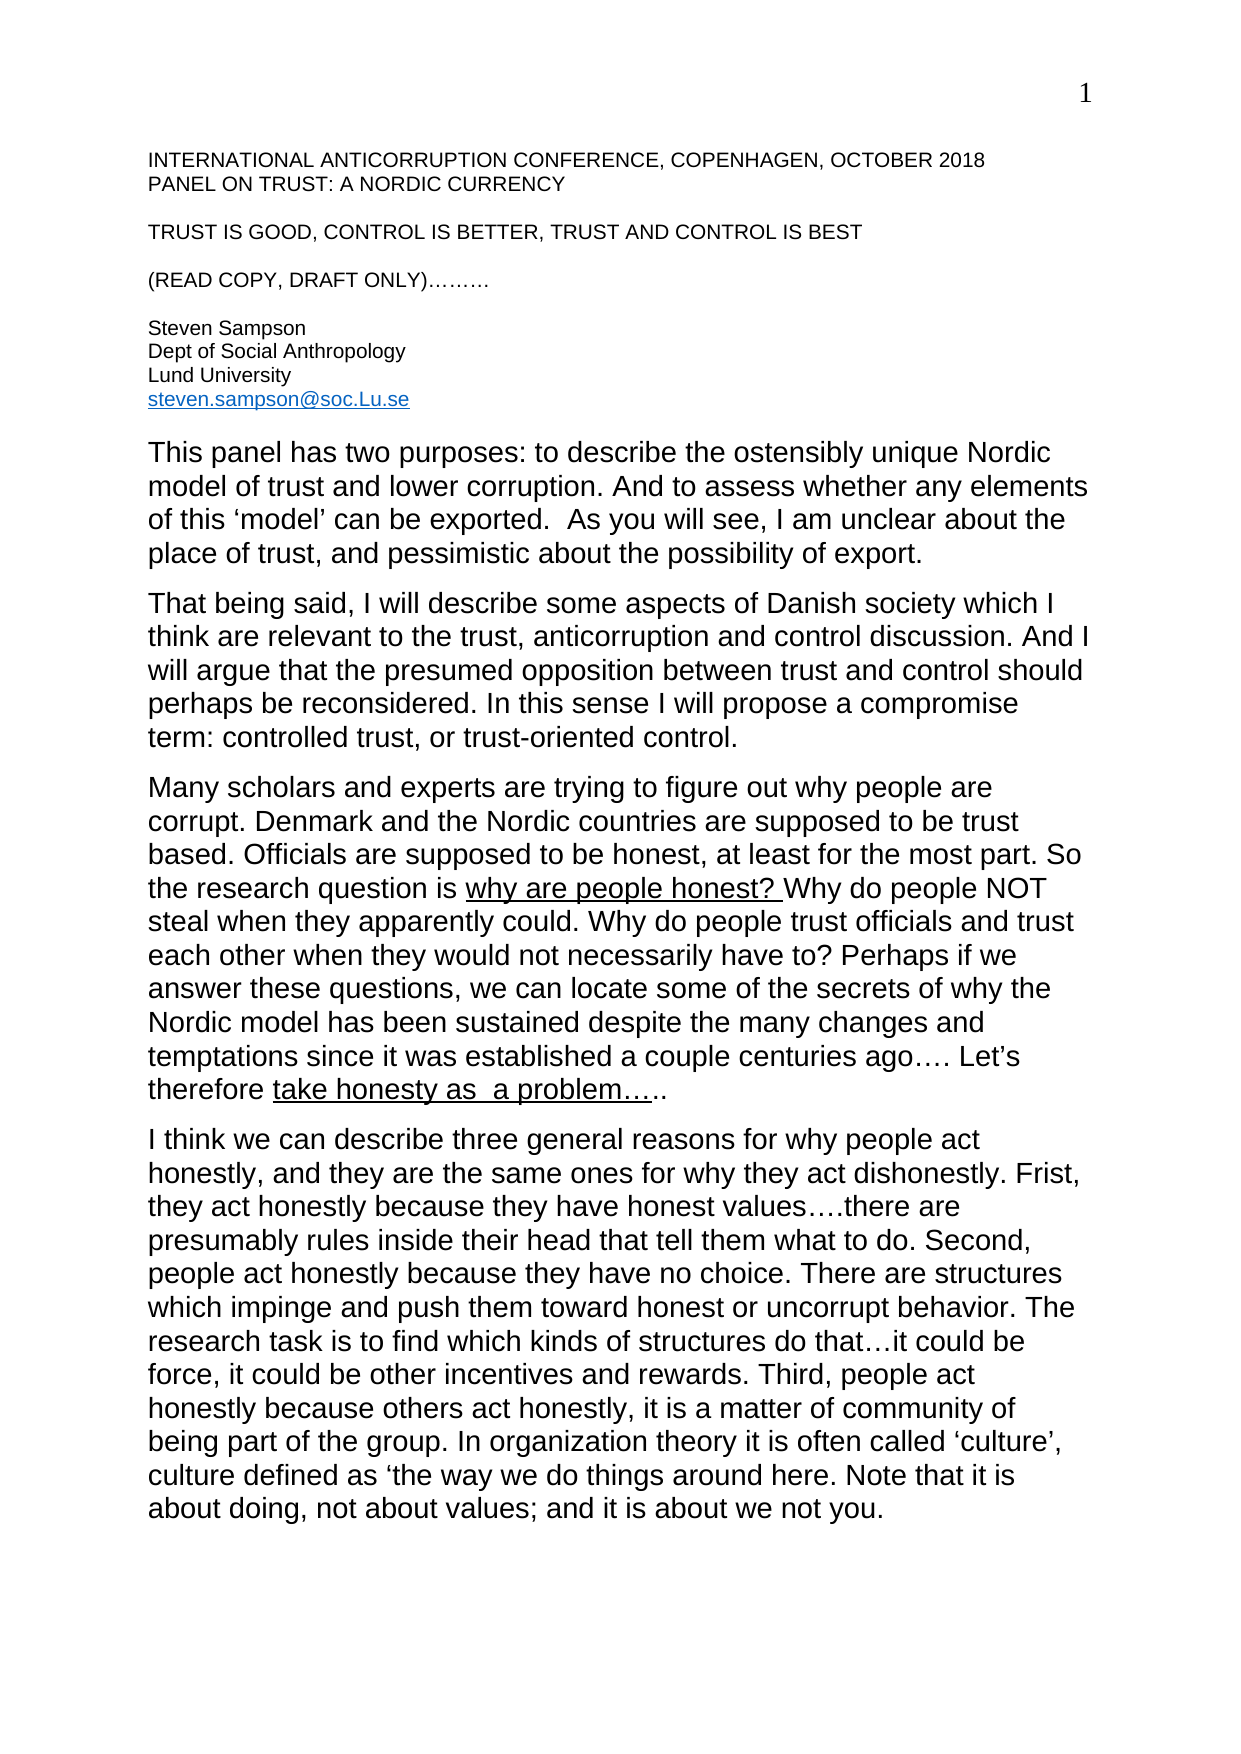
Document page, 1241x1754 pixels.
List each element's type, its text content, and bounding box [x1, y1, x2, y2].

text Steven Sampson [148, 315, 1093, 339]
text PANEL ON TRUST: A NORDIC CURRENCY [148, 172, 1093, 196]
text Dept of Social Anthropology [148, 339, 1093, 363]
text TRUST IS GOOD, CONTROL IS BETTER, TRUST AND CONTROL IS BEST [148, 219, 1093, 243]
text I think we can describe three general reasons for why people act honestly, and they are the same ones for why they act dishonestly. Frist, they act honestly because they have honest values….there are presumably rules inside their head that tell them what to do. Second, people act honestly because they have no choice. There are structures which impinge and push them toward honest or uncorrupt behavior. The research task is to find which kinds of structures do that…it could be force, it could be other incentives and rewards. Third, people act honestly because others act honestly, it is a matter of community of being part of the group. In organization theory it is often called ‘culture’, culture defined as ‘the way we do things around here. Note that it is about doing, not about values; and it is about we not you. [148, 1122, 1093, 1525]
text Many scholars and experts are trying to figure out why people are corrupt. Denmark and the Nordic countries are supposed to be trust based. Officials are supposed to be honest, at least for the most part. So the research question is why are people honest? Why do people NOT steal when they apparently could. Why do people trust officials and trust each other when they would not necessarily have to? Perhaps if we answer these questions, we can locate some of the secrets of why the Nordic model has been sustained despite the many changes and temptations since it was established a couple centuries ago…. Let’s therefore take honesty as a problem….. [148, 770, 1093, 1106]
text This panel has two purposes: to describe the ostensibly unique Nordic model of trust and lower corruption. And to assess whether any elements of this ‘model’ can be exported. As you will see, I am unclear about the place of trust, and pessimistic about the possibility of export. [148, 435, 1093, 569]
text Lund University [148, 363, 1093, 387]
text INTERNATIONAL ANTICORRUPTION CONFERENCE, COPENHAGEN, OCTOBER 2018 [148, 148, 1093, 172]
text steven.sampson@soc.Lu.se [148, 387, 1093, 411]
text (READ COPY, DRAFT ONLY)……… [148, 267, 1093, 291]
text That being said, I will describe some aspects of Danish society which I think are relevant to the trust, anticorruption and control discussion. And I will argue that the presumed opposition between trust and control should perhaps be reconsidered. In this sense I will propose a compromise term: controlled trust, or trust-oriented control. [148, 586, 1093, 754]
